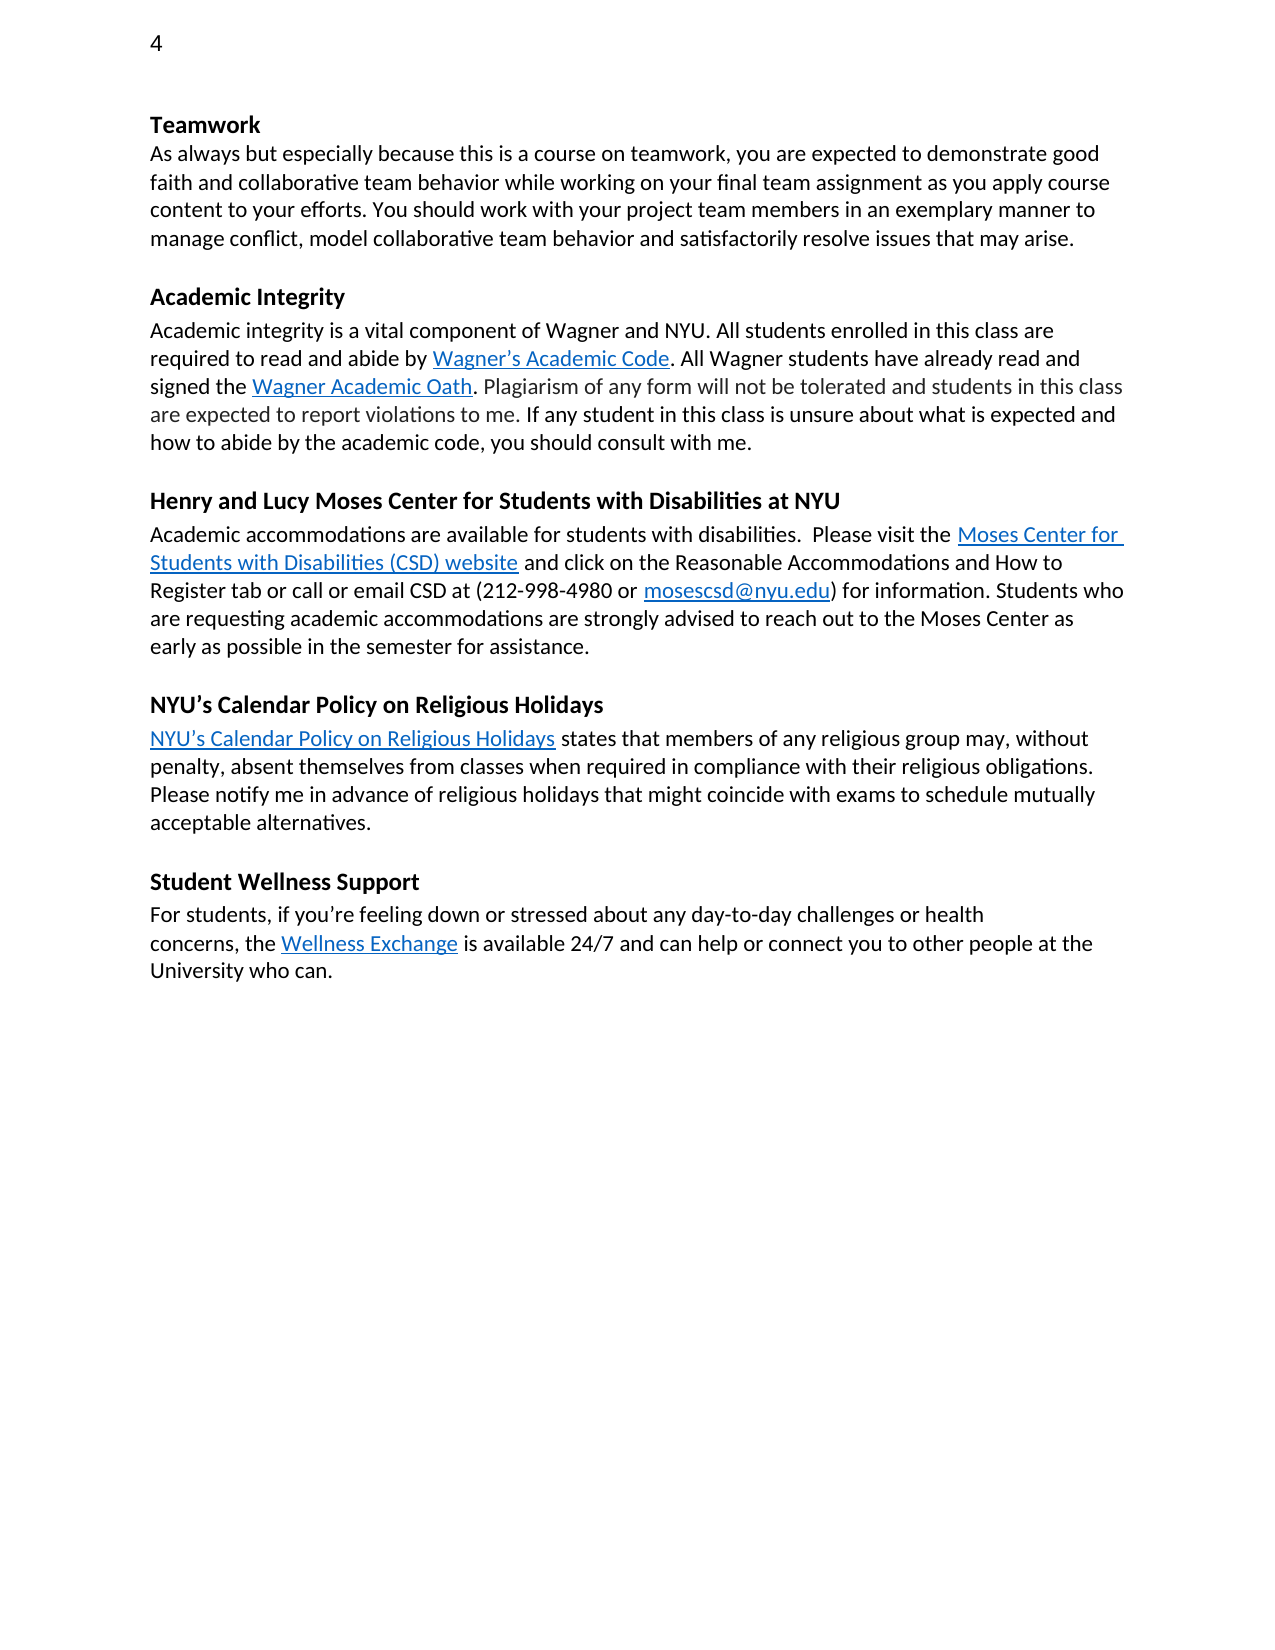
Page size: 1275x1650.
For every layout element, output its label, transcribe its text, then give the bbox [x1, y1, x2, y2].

subtitle Student Wellness Support [150, 866, 1125, 896]
subtitle NYU’s Calendar Policy on Religious Holidays [150, 689, 1125, 720]
text As always but especially because this is a course on teamwork, you are expected to demonstrate good faith and collaborative team behavior while working on your final team assignment as you apply course content to your efforts. You should work with your project team members in an exemplary manner to manage conflict, model collaborative team behavior and satisfactorily resolve issues that may arise. [150, 139, 1125, 252]
subtitle Henry and Lucy Moses Center for Students with Disabilities at NYU [150, 485, 1125, 516]
text Academic accommodations are available for students with disabilities. Please visit the Moses Center for Students with Disabilities (CSD) website and click on the Reasonable Accommodations and How to Register tab or call or email CSD at (212-998-4980 or mosescsd@nyu.edu) for information. Students who are requesting academic accommodations are strongly advised to reach out to the Moses Center as early as possible in the semester for assistance. [150, 520, 1125, 660]
subtitle Academic Integrity [150, 281, 1125, 311]
text Teamwork [150, 109, 1125, 139]
text For students, if you’re feeling down or stressed about any day-to-day challenges or health concerns, the Wellness Exchange is available 24/7 and can help or connect you to other people at the University who can. [150, 901, 1125, 985]
text NYU’s Calendar Policy on Religious Holidays states that members of any religious group may, without penalty, absent themselves from classes when required in compliance with their religious obligations. Please notify me in advance of religious holidays that might coincide with exams to schedule mutually acceptable alternatives. [150, 724, 1125, 836]
text Academic integrity is a vital component of Wagner and NYU. All students enrolled in this class are required to read and abide by Wagner’s Academic Code. All Wagner students have already read and signed the Wagner Academic Oath. Plagiarism of any form will not be tolerated and students in this class are expected to report violations to me. If any student in this class is unsure about what is expected and how to abide by the academic code, you should consult with me. [150, 316, 1125, 456]
